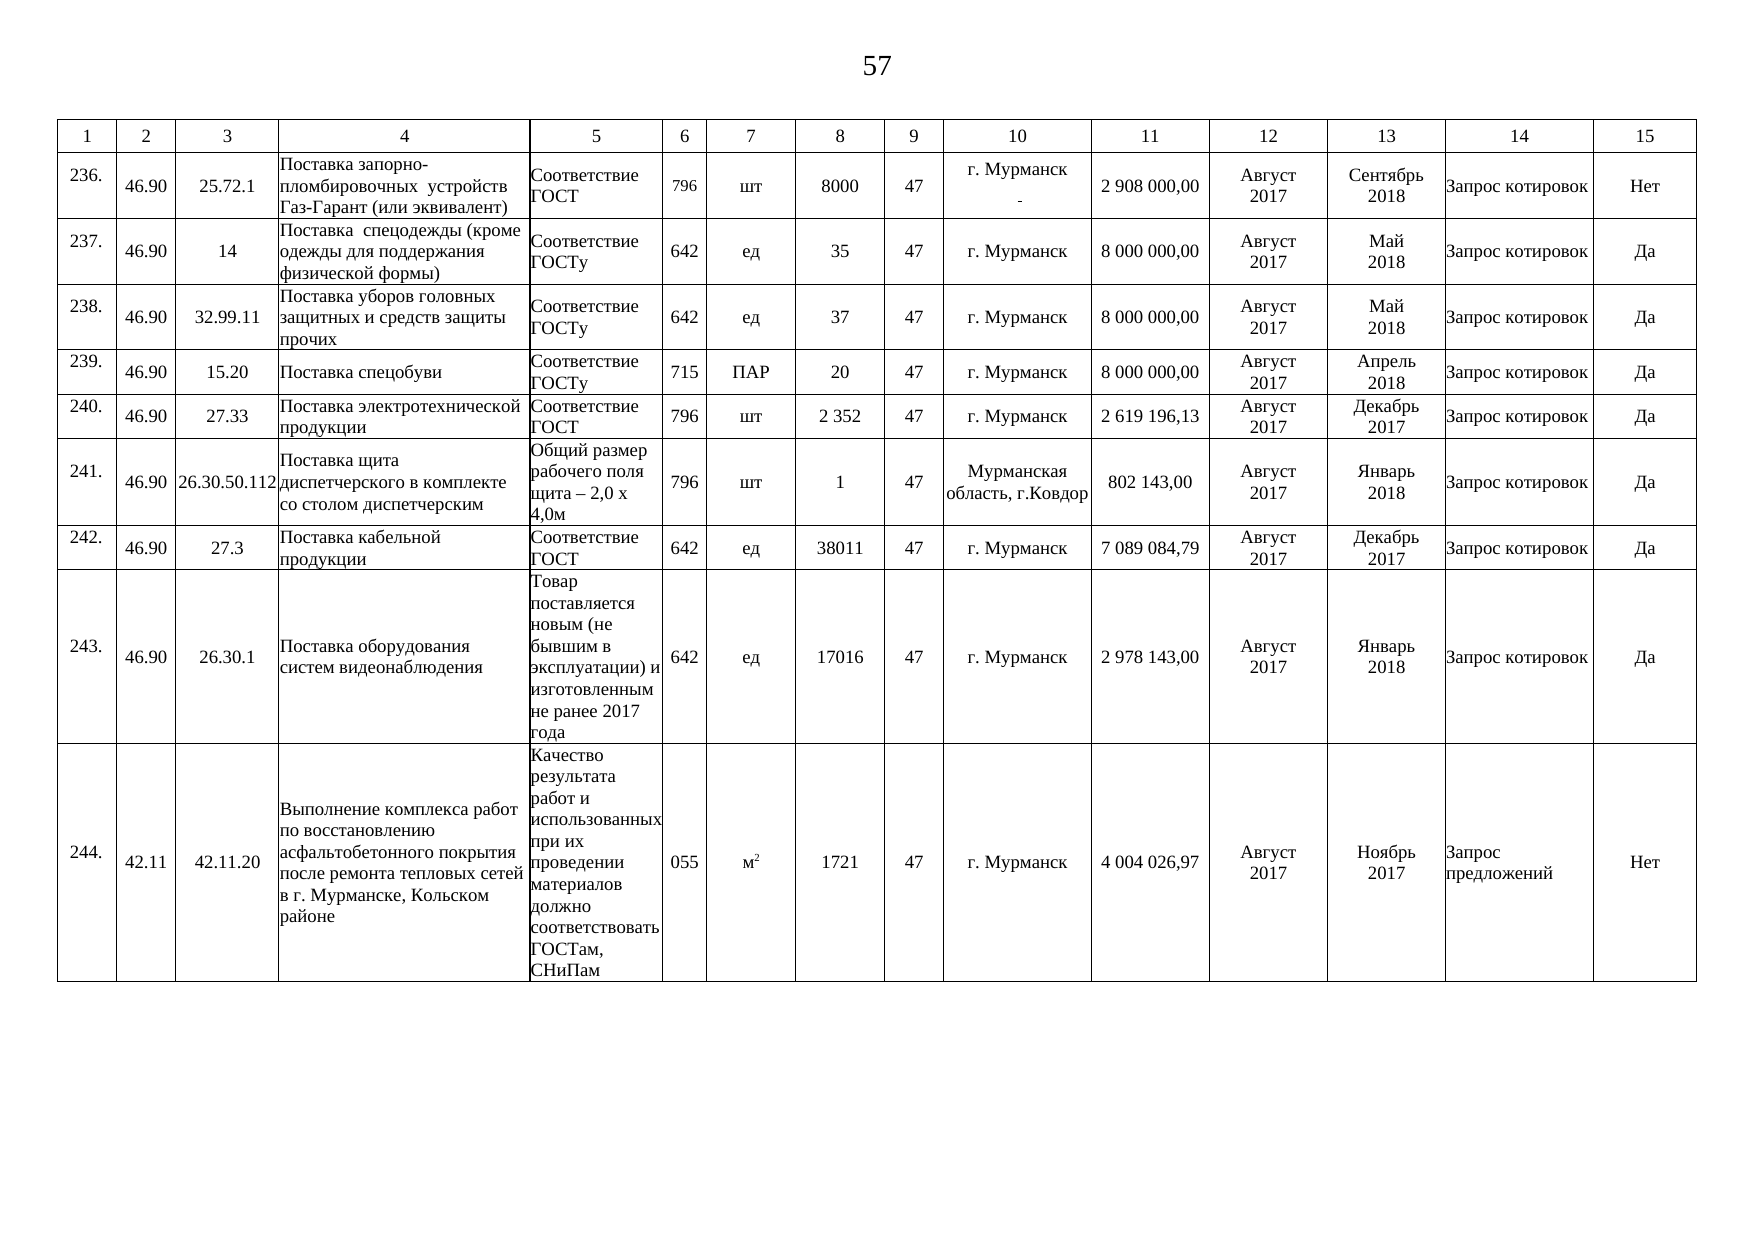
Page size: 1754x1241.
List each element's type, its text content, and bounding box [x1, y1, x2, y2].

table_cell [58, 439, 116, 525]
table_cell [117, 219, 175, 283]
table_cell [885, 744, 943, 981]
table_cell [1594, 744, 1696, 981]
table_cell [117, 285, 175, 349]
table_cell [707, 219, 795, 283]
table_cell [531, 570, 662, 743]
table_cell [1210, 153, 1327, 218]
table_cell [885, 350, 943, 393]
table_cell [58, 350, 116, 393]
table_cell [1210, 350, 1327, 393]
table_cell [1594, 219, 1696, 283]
table_header 7 [707, 120, 795, 152]
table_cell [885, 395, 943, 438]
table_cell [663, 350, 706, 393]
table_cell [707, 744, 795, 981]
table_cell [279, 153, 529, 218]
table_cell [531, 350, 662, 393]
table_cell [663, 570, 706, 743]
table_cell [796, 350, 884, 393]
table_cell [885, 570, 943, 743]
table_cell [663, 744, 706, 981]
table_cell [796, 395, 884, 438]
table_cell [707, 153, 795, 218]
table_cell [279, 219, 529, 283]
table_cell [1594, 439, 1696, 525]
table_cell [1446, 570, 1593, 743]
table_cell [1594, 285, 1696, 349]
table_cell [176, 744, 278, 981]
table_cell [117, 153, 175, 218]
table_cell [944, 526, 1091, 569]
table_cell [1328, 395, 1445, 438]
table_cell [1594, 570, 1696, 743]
table_header 8 [796, 120, 884, 152]
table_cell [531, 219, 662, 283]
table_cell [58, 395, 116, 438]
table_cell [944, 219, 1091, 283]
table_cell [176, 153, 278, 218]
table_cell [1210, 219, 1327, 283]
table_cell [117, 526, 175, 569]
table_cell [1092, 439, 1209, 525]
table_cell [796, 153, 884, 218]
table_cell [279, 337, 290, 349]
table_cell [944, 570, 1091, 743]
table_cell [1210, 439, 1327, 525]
table_header 6 [663, 120, 706, 152]
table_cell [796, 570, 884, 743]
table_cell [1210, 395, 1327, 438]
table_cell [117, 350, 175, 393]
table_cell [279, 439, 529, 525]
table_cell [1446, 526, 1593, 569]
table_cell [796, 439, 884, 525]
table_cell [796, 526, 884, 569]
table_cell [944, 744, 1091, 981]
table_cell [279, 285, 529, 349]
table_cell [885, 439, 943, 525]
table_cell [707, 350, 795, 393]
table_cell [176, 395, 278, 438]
table_header 9 [885, 120, 943, 152]
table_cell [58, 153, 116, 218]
table_header 1 [58, 120, 116, 152]
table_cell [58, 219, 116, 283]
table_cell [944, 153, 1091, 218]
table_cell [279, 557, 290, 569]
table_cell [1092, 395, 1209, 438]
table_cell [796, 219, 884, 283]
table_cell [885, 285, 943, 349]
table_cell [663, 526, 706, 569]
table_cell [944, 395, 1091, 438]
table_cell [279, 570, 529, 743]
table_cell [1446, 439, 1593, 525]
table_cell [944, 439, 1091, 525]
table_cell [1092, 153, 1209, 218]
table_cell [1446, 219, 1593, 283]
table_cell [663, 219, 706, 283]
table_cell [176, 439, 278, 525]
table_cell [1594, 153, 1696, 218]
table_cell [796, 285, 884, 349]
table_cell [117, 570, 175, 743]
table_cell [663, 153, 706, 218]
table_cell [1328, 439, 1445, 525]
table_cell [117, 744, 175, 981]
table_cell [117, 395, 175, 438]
table_header 2 [117, 120, 175, 152]
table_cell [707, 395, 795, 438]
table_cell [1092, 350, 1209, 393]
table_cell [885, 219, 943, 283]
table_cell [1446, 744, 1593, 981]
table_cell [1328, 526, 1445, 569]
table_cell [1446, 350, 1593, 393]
table_header 13 [1328, 120, 1445, 152]
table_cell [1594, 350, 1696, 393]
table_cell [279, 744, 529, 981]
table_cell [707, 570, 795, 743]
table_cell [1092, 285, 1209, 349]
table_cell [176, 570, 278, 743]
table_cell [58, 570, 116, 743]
table_header 15 [1594, 120, 1696, 152]
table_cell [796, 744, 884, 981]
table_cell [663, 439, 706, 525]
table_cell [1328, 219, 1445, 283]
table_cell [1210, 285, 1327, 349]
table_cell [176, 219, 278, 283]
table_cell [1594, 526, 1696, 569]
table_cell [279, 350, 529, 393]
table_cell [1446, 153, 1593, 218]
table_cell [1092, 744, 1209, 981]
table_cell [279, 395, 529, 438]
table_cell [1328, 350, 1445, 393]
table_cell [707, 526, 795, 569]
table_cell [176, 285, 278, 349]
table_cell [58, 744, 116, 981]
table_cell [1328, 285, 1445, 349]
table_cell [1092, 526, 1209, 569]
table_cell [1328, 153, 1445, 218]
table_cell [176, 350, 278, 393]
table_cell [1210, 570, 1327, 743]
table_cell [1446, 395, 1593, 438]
table_header 12 [1210, 120, 1327, 152]
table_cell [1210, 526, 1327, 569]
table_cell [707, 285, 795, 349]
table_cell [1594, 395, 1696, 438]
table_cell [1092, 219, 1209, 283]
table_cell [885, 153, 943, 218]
table_header 10 [944, 120, 1091, 152]
table_header 11 [1092, 120, 1209, 152]
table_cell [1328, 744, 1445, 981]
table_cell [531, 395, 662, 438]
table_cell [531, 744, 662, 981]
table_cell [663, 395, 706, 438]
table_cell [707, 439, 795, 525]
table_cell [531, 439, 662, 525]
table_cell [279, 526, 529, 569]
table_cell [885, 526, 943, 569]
table_header 4 [279, 120, 529, 152]
table_header 14 [1446, 120, 1593, 152]
table_header 5 [531, 120, 662, 152]
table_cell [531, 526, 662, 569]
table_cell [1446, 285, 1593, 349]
table_header 3 [176, 120, 278, 152]
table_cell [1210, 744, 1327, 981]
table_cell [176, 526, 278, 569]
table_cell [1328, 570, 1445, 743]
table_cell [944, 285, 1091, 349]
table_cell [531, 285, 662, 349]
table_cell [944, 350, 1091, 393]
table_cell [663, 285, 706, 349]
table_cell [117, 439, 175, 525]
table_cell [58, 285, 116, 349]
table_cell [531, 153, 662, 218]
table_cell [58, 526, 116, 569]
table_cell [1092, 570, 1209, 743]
